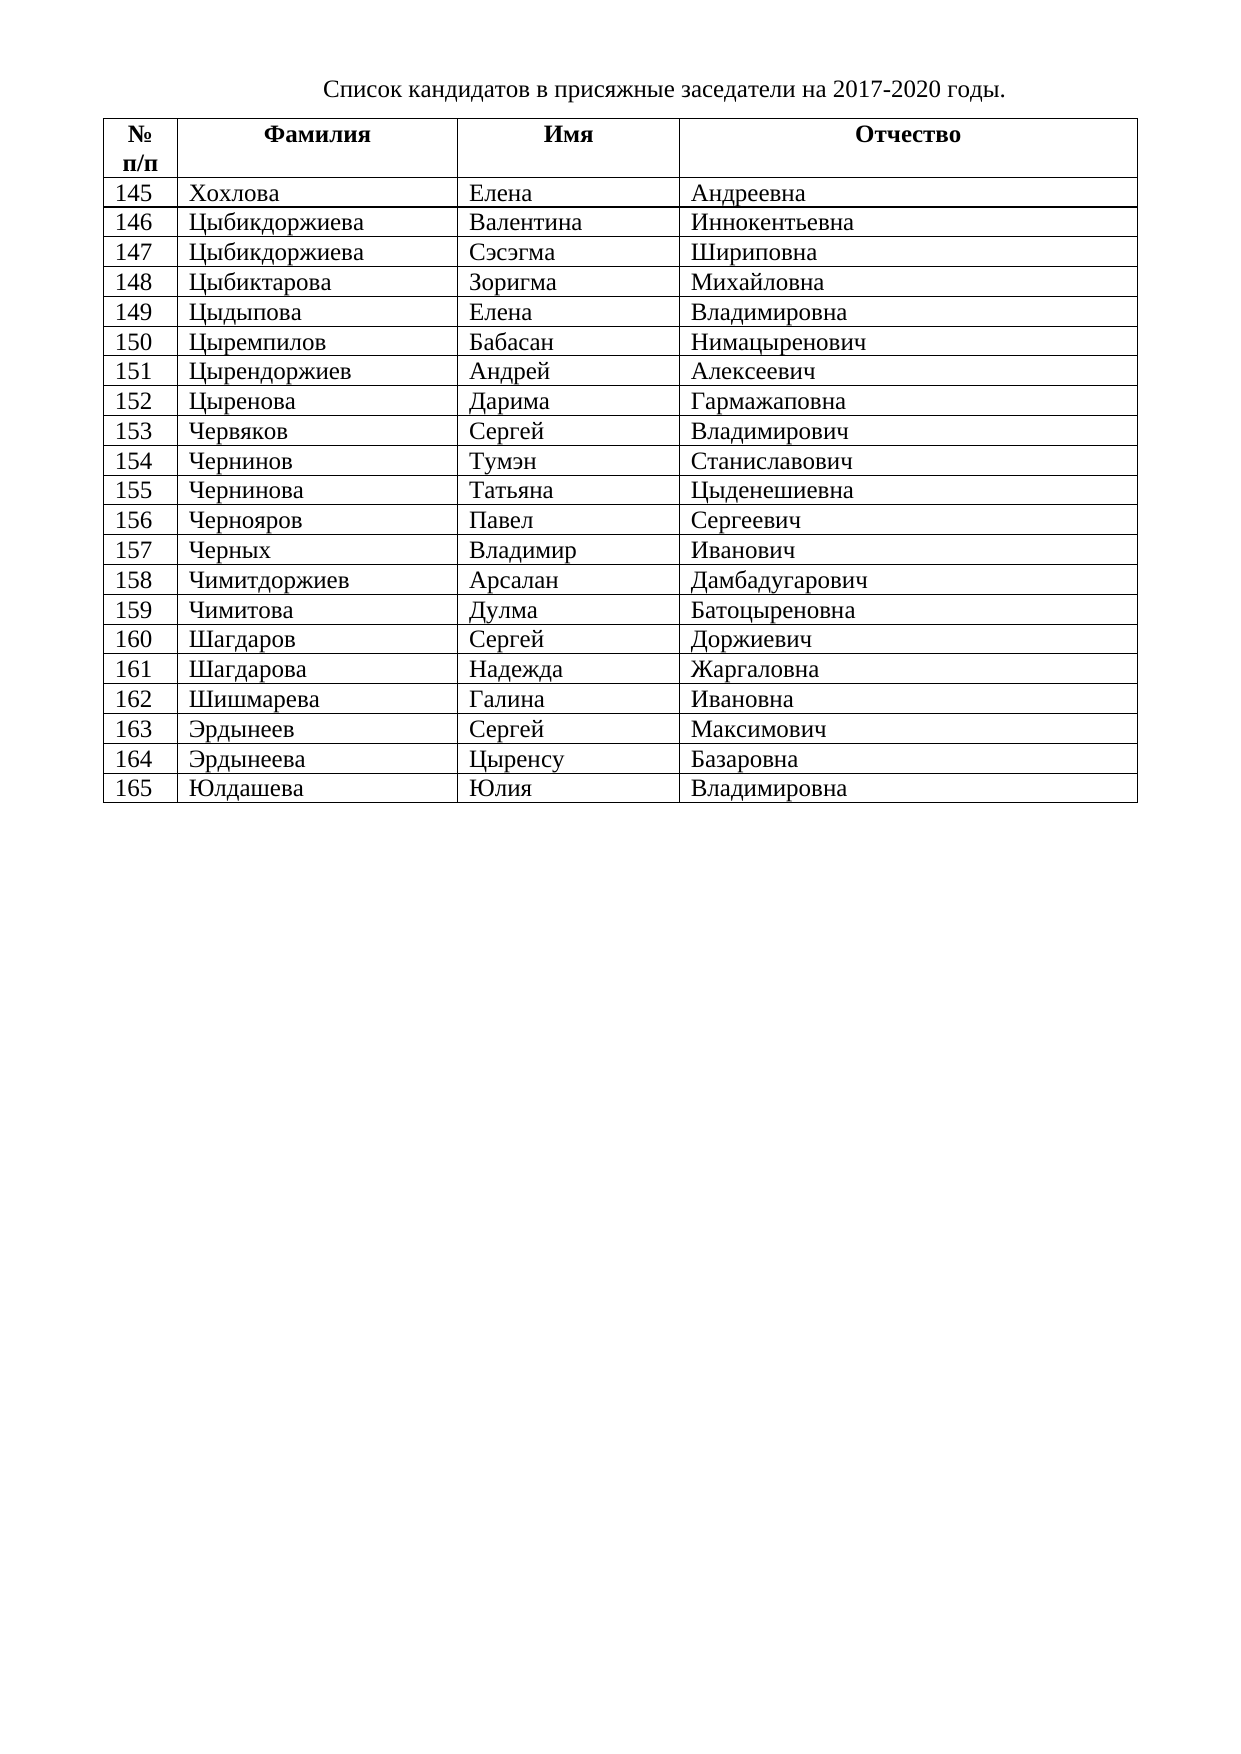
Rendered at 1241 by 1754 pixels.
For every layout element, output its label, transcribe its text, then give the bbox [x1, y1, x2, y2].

table_cell Цыденешиевна [680, 476, 1137, 504]
table_cell Дарима [458, 386, 679, 415]
table_cell Цыбиктарова [178, 267, 457, 296]
table_cell Цыбикдоржиева [178, 237, 457, 266]
table_cell Валентина [458, 208, 679, 236]
table_cell 159 [104, 595, 177, 623]
table_cell 154 [104, 446, 177, 474]
table_cell Эрдынеев [178, 714, 457, 743]
table_cell Владимирович [680, 416, 1137, 445]
table_cell Михайловна [680, 267, 1137, 296]
table_cell Дулма [458, 595, 679, 623]
table_cell Иннокентьевна [680, 208, 1137, 236]
table_cell Цыдыпова [178, 297, 457, 326]
table_cell Андрей [458, 356, 679, 385]
table_cell 150 [104, 327, 177, 355]
table_cell Черных [178, 535, 457, 564]
table_cell Владимировна [680, 297, 1137, 326]
table_cell Андреевна [680, 178, 1137, 206]
table_cell 158 [104, 565, 177, 594]
table_cell 147 [104, 237, 177, 266]
table_cell Сергеевич [680, 505, 1137, 534]
table_cell Сергей [458, 416, 679, 445]
table_cell Татьяна [458, 476, 679, 504]
table_cell Надежда [458, 654, 679, 683]
table_cell Ивановна [680, 684, 1137, 713]
table_cell 156 [104, 505, 177, 534]
table_cell Цыремпилов [178, 327, 457, 355]
table_cell Юлдашева [178, 774, 457, 802]
table_cell Иванович [680, 535, 1137, 564]
table_cell Бабасан [458, 327, 679, 355]
table_cell Шагдарова [178, 654, 457, 683]
table_header Фамилия [178, 119, 457, 177]
table_cell 163 [104, 714, 177, 743]
table_cell Алексеевич [680, 356, 1137, 385]
table_cell 155 [104, 476, 177, 504]
table_cell Максимович [680, 714, 1137, 743]
table_cell Базаровна [680, 744, 1137, 772]
table_header № п/п [104, 119, 177, 177]
table_cell Владимировна [680, 774, 1137, 802]
table_cell Шагдаров [178, 625, 457, 653]
table_cell 148 [104, 267, 177, 296]
table_cell Чернинова [178, 476, 457, 504]
table_cell 153 [104, 416, 177, 445]
table_cell Эрдынеева [178, 744, 457, 772]
table_cell Жаргаловна [680, 654, 1137, 683]
table_cell 161 [104, 654, 177, 683]
table_cell Владимир [458, 535, 679, 564]
table_cell Цырендоржиев [178, 356, 457, 385]
table_cell Елена [458, 178, 679, 206]
table_cell Хохлова [178, 178, 457, 206]
table_cell Станиславович [680, 446, 1137, 474]
table_cell 162 [104, 684, 177, 713]
table_cell Чернояров [178, 505, 457, 534]
table_cell Галина [458, 684, 679, 713]
table_cell Павел [458, 505, 679, 534]
table_cell 146 [104, 208, 177, 236]
table_cell Нимацыренович [680, 327, 1137, 355]
table_cell 145 [104, 178, 177, 206]
table_cell Зоригма [458, 267, 679, 296]
table_cell Елена [458, 297, 679, 326]
table_cell Чимитдоржиев [178, 565, 457, 594]
table_cell 152 [104, 386, 177, 415]
table_cell 149 [104, 297, 177, 326]
table_cell Чимитова [178, 595, 457, 623]
table_cell 165 [104, 774, 177, 802]
table_cell Юлия [458, 774, 679, 802]
table_cell Шишмарева [178, 684, 457, 713]
table_cell Дамбадугарович [680, 565, 1137, 594]
table_cell Цыренова [178, 386, 457, 415]
table_cell 151 [104, 356, 177, 385]
table_cell Гармажаповна [680, 386, 1137, 415]
table_cell Доржиевич [680, 625, 1137, 653]
table_cell 164 [104, 744, 177, 772]
table_cell Сергей [458, 714, 679, 743]
table_cell Тумэн [458, 446, 679, 474]
table_cell Чернинов [178, 446, 457, 474]
table_cell Цыбикдоржиева [178, 208, 457, 236]
table_cell Шириповна [680, 237, 1137, 266]
table_header Отчество [680, 119, 1137, 177]
table_cell Сэсэгма [458, 237, 679, 266]
table_header Имя [458, 119, 679, 177]
table_cell Цыренсу [458, 744, 679, 772]
table_cell Батоцыреновна [680, 595, 1137, 623]
table_cell Арсалан [458, 565, 679, 594]
table_cell Червяков [178, 416, 457, 445]
table_cell 157 [104, 535, 177, 564]
table_cell Сергей [458, 625, 679, 653]
table_cell 160 [104, 625, 177, 653]
